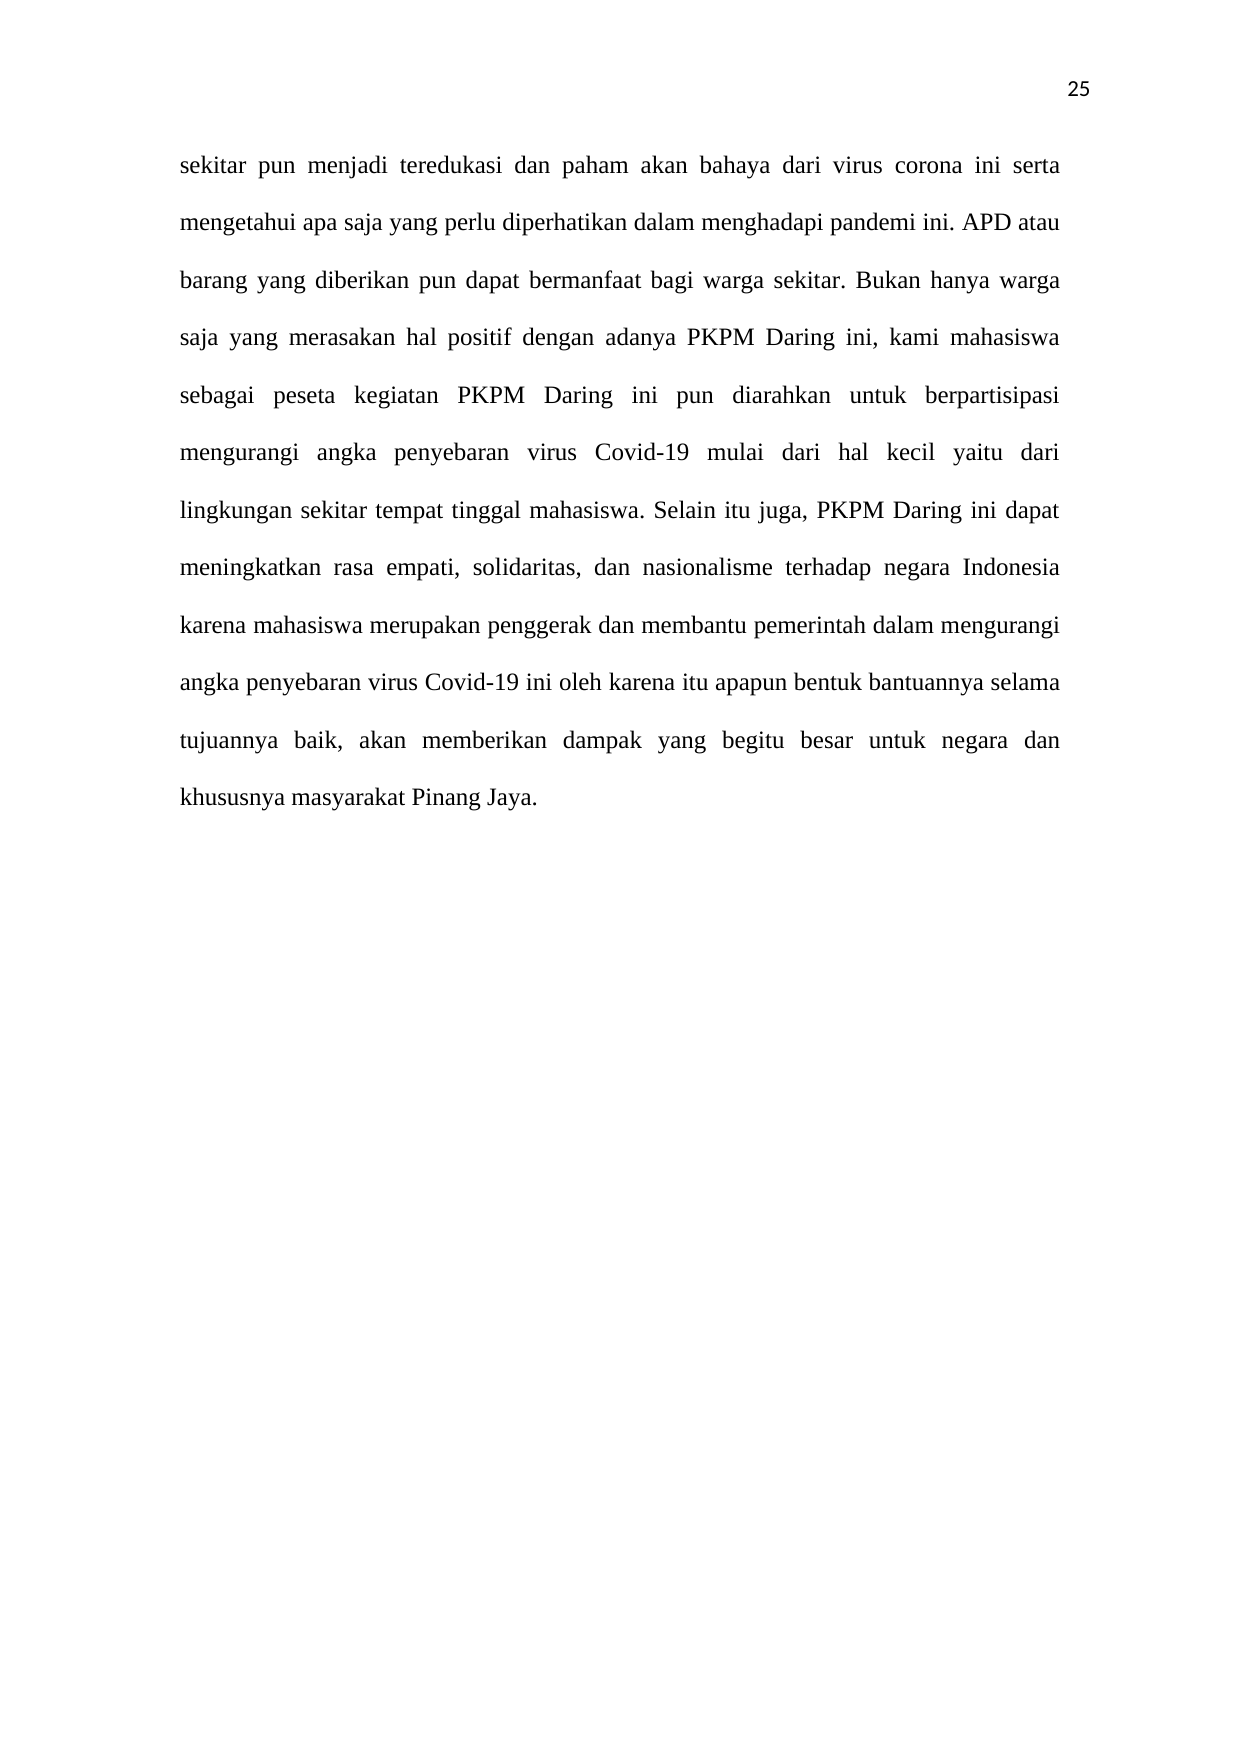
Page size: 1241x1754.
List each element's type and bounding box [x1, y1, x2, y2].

text [179, 150, 1061, 811]
